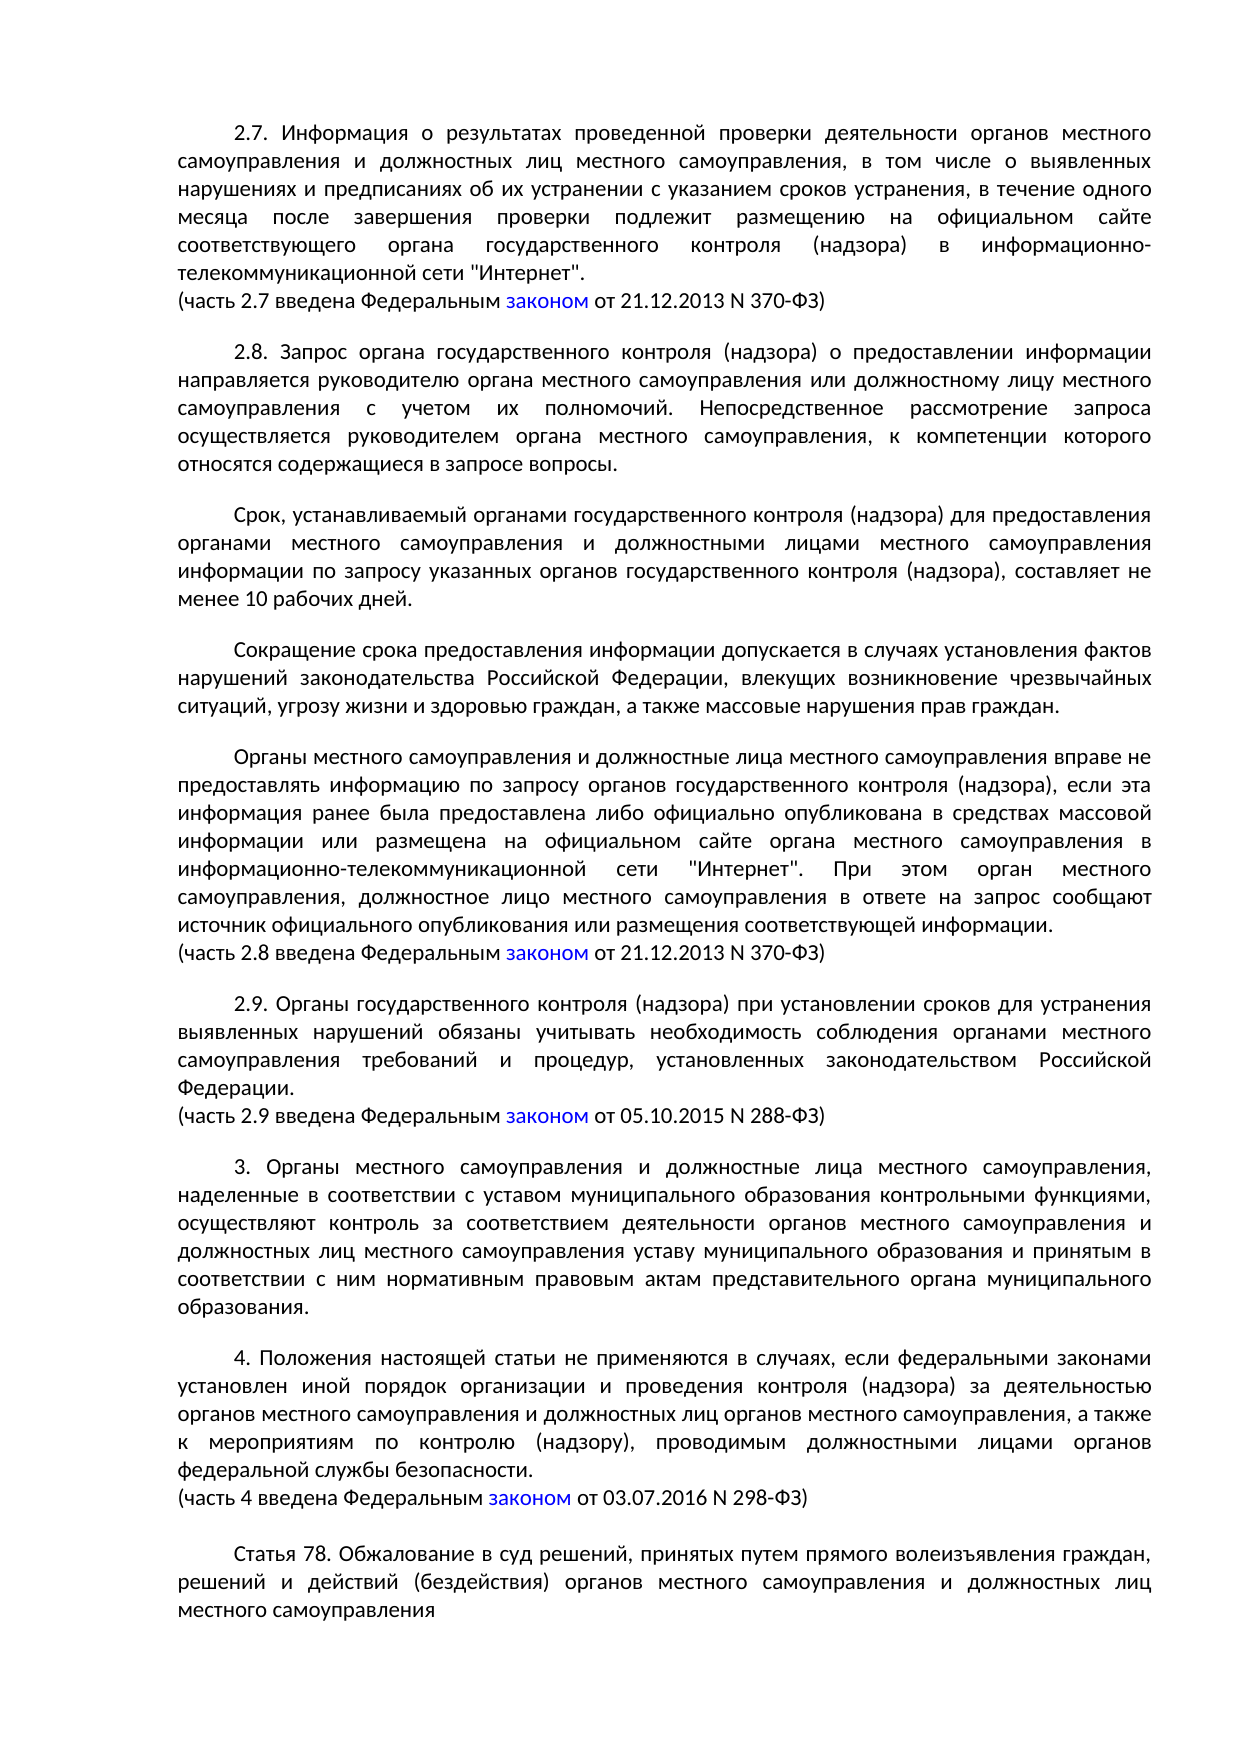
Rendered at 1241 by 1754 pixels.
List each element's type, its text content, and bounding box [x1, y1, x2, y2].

text 2.7. Информация о результатах проведенной проверки деятельности органов местного самоуправления и должностных лиц местного самоуправления, в том числе о выявленных нарушениях и предписаниях об их устранении с указанием сроков устранения, в течение одного месяца после завершения проверки подлежит размещению на официальном сайте соответствующего органа государственного контроля (надзора) в информационно-телекоммуникационной сети "Интернет". [177, 118, 1152, 286]
text (часть 2.7 введена Федеральным законом от 21.12.2013 N 370-ФЗ) [177, 286, 1152, 314]
text 2.9. Органы государственного контроля (надзора) при установлении сроков для устранения выявленных нарушений обязаны учитывать необходимость соблюдения органами местного самоуправления требований и процедур, установленных законодательством Российской Федерации. [177, 989, 1152, 1101]
text (часть 2.8 введена Федеральным законом от 21.12.2013 N 370-ФЗ) [177, 938, 1152, 966]
text Сокращение срока предоставления информации допускается в случаях установления фактов нарушений законодательства Российской Федерации, влекущих возникновение чрезвычайных ситуаций, угрозу жизни и здоровью граждан, а также массовые нарушения прав граждан. [177, 635, 1152, 719]
text 2.8. Запрос органа государственного контроля (надзора) о предоставлении информации направляется руководителю органа местного самоуправления или должностному лицу местного самоуправления с учетом их полномочий. Непосредственное рассмотрение запроса осуществляется руководителем органа местного самоуправления, к компетенции которого относятся содержащиеся в запросе вопросы. [177, 337, 1152, 477]
text Статья 78. Обжалование в суд решений, принятых путем прямого волеизъявления граждан, решений и действий (бездействия) органов местного самоуправления и должностных лиц местного самоуправления [177, 1539, 1152, 1623]
text 3. Органы местного самоуправления и должностные лица местного самоуправления, наделенные в соответствии с уставом муниципального образования контрольными функциями, осуществляют контроль за соответствием деятельности органов местного самоуправления и должностных лиц местного самоуправления уставу муниципального образования и принятым в соответствии с ним нормативным правовым актам представительного органа муниципального образования. [177, 1152, 1152, 1320]
text Органы местного самоуправления и должностные лица местного самоуправления вправе не предоставлять информацию по запросу органов государственного контроля (надзора), если эта информация ранее была предоставлена либо официально опубликована в средствах массовой информации или размещена на официальном сайте органа местного самоуправления в информационно-телекоммуникационной сети "Интернет". При этом орган местного самоуправления, должностное лицо местного самоуправления в ответе на запрос сообщают источник официального опубликования или размещения соответствующей информации. [177, 742, 1152, 938]
text 4. Положения настоящей статьи не применяются в случаях, если федеральными законами установлен иной порядок организации и проведения контроля (надзора) за деятельностью органов местного самоуправления и должностных лиц органов местного самоуправления, а также к мероприятиям по контролю (надзору), проводимым должностными лицами органов федеральной службы безопасности. [177, 1343, 1152, 1483]
text (часть 4 введена Федеральным законом от 03.07.2016 N 298-ФЗ) [177, 1483, 1152, 1511]
text Срок, устанавливаемый органами государственного контроля (надзора) для предоставления органами местного самоуправления и должностными лицами местного самоуправления информации по запросу указанных органов государственного контроля (надзора), составляет не менее 10 рабочих дней. [177, 500, 1152, 612]
text (часть 2.9 введена Федеральным законом от 05.10.2015 N 288-ФЗ) [177, 1101, 1152, 1129]
